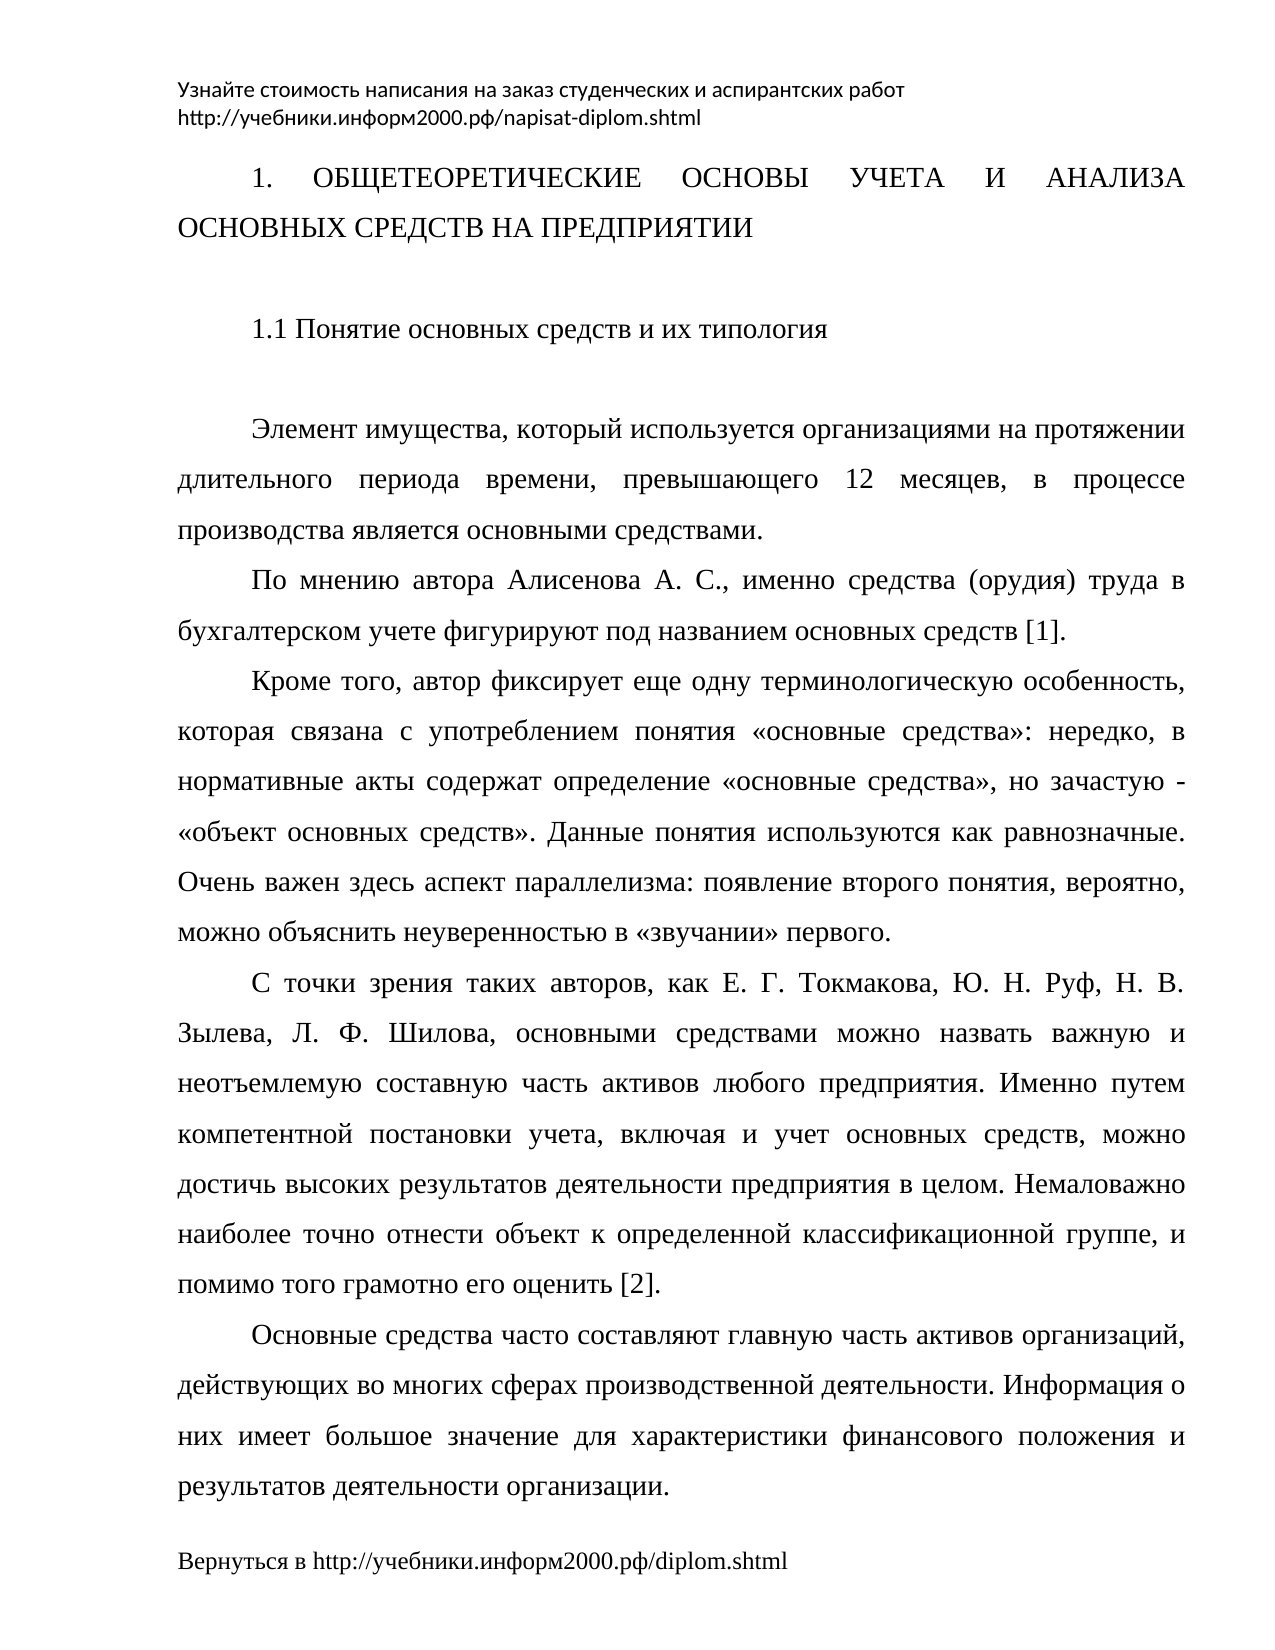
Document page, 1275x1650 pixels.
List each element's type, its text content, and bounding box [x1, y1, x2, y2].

text С точки зрения таких авторов, как Е. Г. Токмакова, Ю. Н. Руф, Н. В. Зылева, Л. Ф. Шилова, основными средствами можно назвать важную и неотъемлемую составную часть активов любого предприятия. Именно путем компетентной постановки учета, включая и учет основных средств, можно достичь высоких результатов деятельности предприятия в целом. Немаловажно наиболее точно отнести объект к определенной классификационной группе, и помимо того грамотно его оценить [2]. [177, 965, 1186, 1300]
text Основные средства часто составляют главную часть активов организаций, действующих во многих сферах производственной деятельности. Информация о них имеет большое значение для характеристики финансового положения и результатов деятельности организации. [177, 1317, 1186, 1501]
text По мнению автора Алисенова А. С., именно средства (орудия) труда в бухгалтерском учете фигурируют под названием основных средств [1]. [177, 562, 1186, 646]
text 1.1 Понятие основных средств и их типология [177, 311, 1186, 344]
text Кроме того, автор фиксирует еще одну терминологическую особенность, которая связана с употреблением понятия «основные средства»: нередко, в нормативные акты содержат определение «основные средства», но зачастую - «объект основных средств». Данные понятия используются как равнозначные. Очень важен здесь аспект параллелизма: появление второго понятия, вероятно, можно объяснить неуверенностью в «звучании» первого. [177, 663, 1186, 948]
text 1. ОБЩЕТЕОРЕТИЧЕСКИЕ ОСНОВЫ УЧЕТА И АНАЛИЗА ОСНОВНЫХ СРЕДСТВ НА ПРЕДПРИЯТИИ [177, 160, 1186, 244]
text Элемент имущества, который используется организациями на протяжении длительного периода времени, превышающего 12 месяцев, в процессе производства является основными средствами. [177, 411, 1186, 546]
